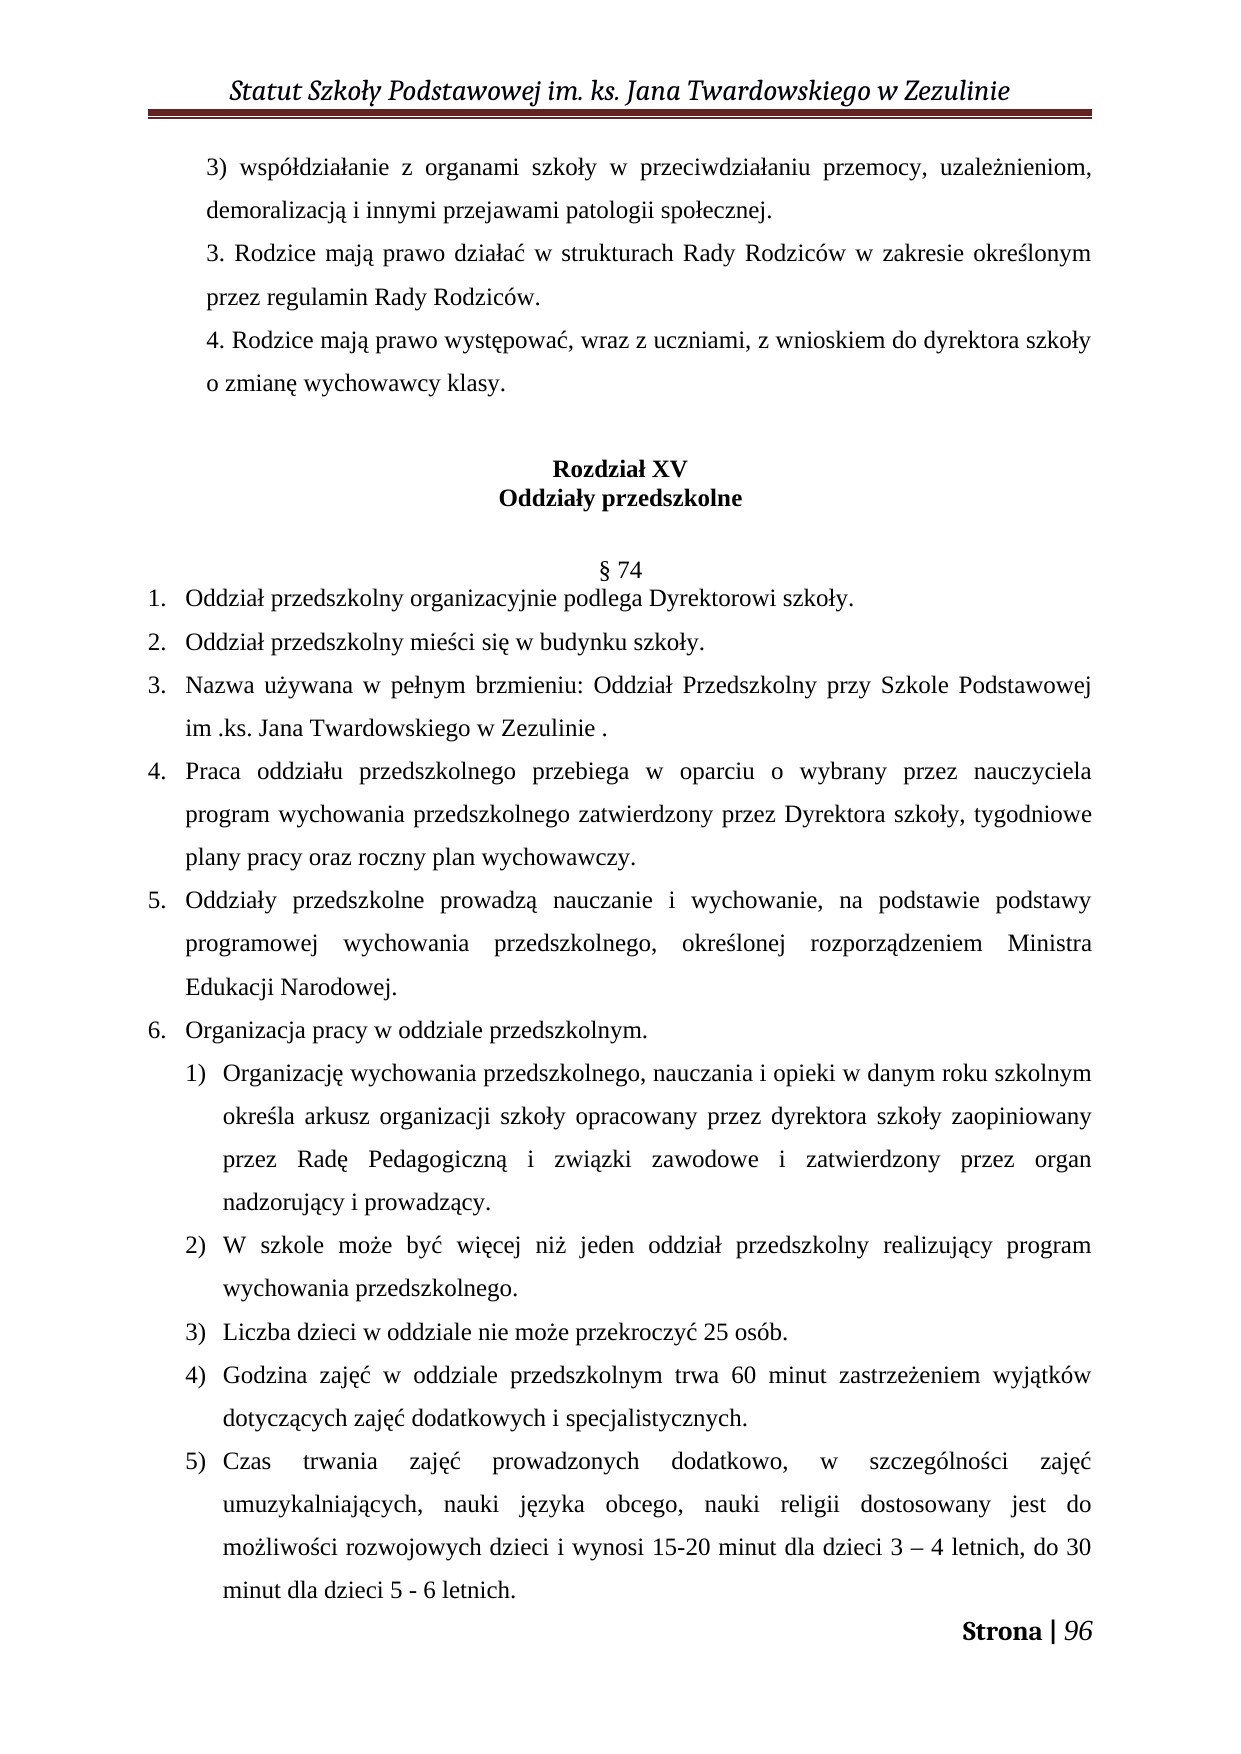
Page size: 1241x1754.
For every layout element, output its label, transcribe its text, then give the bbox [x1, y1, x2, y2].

list Nazwa używana w pełnym brzmieniu: Oddział Przedszkolny przy Szkole Podstawowej im .ks. Jana Twardowskiego w Zezulinie . [148, 670, 1092, 742]
list Organizację wychowania przedszkolnego, nauczania i opieki w danym roku szkolnym określa arkusz organizacji szkoły opracowany przez dyrektora szkoły zaopiniowany przez Radę Pedagogiczną i związki zawodowe i zatwierdzony przez organ nadzorujący i prowadzący. [185, 1058, 1092, 1216]
list Liczba dzieci w oddziale nie może przekroczyć 25 osób. [185, 1317, 1092, 1345]
list Organizacja pracy w oddziale przedszkolnym. [148, 1015, 1092, 1043]
list Oddział przedszkolny organizacyjnie podlega Dyrektorowi szkoły. [148, 583, 1092, 612]
list Czas trwania zajęć prowadzonych dodatkowo, w szczególności zajęć umuzykalniających, nauki języka obcego, nauki religii dostosowany jest do możliwości rozwojowych dzieci i wynosi 15-20 minut dla dzieci 3 – 4 letnich, do 30 minut dla dzieci 5 - 6 letnich. [185, 1446, 1092, 1604]
list Praca oddziału przedszkolnego przebiega w oparciu o wybrany przez nauczyciela program wychowania przedszkolnego zatwierdzony przez Dyrektora szkoły, tygodniowe plany pracy oraz roczny plan wychowawczy. [148, 756, 1092, 871]
list Oddział przedszkolny mieści się w budynku szkoły. [148, 627, 1092, 655]
text § 74 [148, 555, 1092, 583]
list Oddziały przedszkolne prowadzą nauczanie i wychowanie, na podstawie podstawy programowej wychowania przedszkolnego, określonej rozporządzeniem Ministra Edukacji Narodowej. [148, 885, 1092, 1000]
list 3. Rodzice mają prawo działać w strukturach Rady Rodziców w zakresie określonym przez regulamin Rady Rodziców. [206, 238, 1092, 310]
list 3) współdziałanie z organami szkoły w przeciwdziałaniu przemocy, uzależnieniom, demoralizacją i innymi przejawami patologii społecznej. [206, 152, 1092, 224]
list 4. Rodzice mają prawo występować, wraz z uczniami, z wnioskiem do dyrektora szkoły o zmianę wychowawcy klasy. [206, 325, 1092, 397]
list W szkole może być więcej niż jeden oddział przedszkolny realizujący program wychowania przedszkolnego. [185, 1230, 1092, 1302]
list Godzina zajęć w oddziale przedszkolnym trwa 60 minut zastrzeżeniem wyjątków dotyczących zajęć dodatkowych i specjalistycznych. [185, 1360, 1092, 1432]
subtitle Rozdział XV [148, 454, 1092, 483]
subtitle Oddziały przedszkolne [148, 483, 1092, 512]
